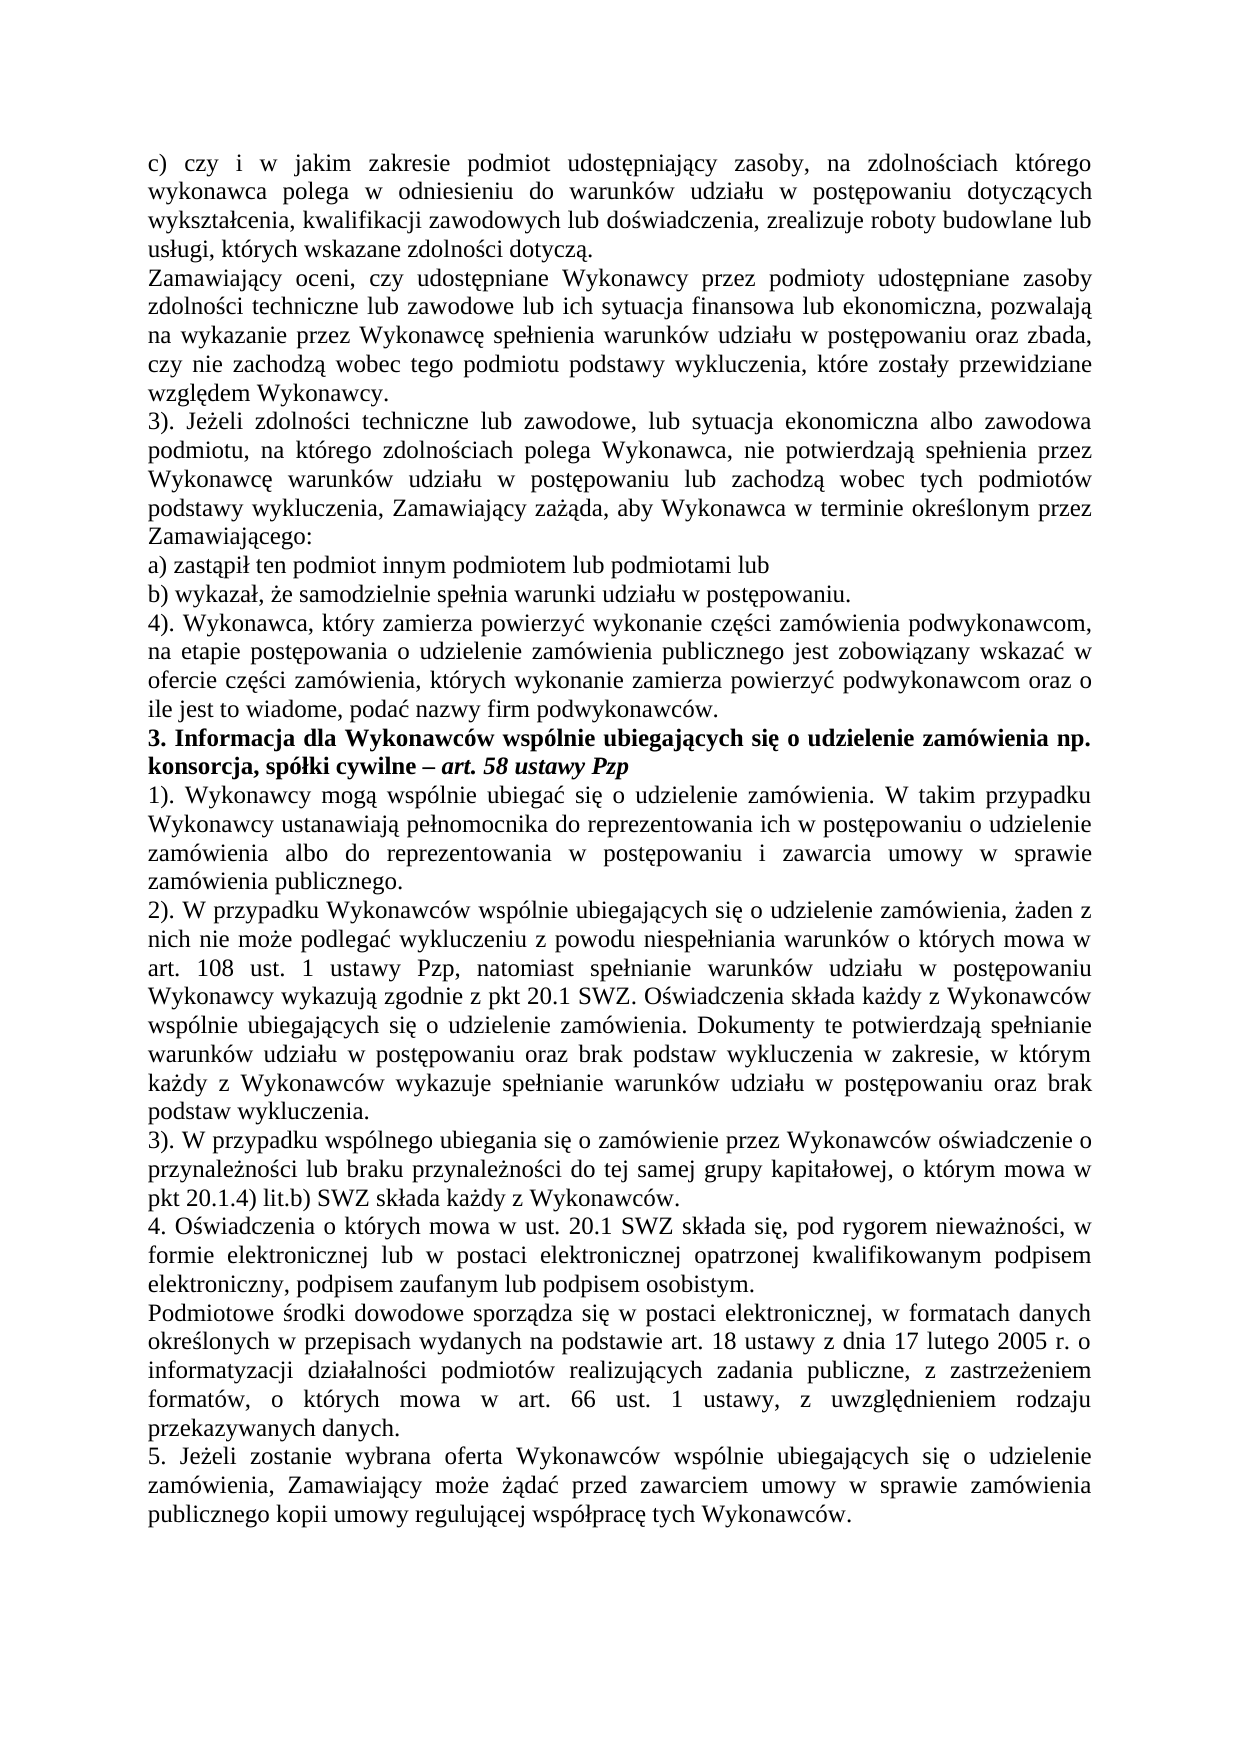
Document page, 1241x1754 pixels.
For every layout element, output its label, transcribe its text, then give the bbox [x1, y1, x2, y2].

text 4. Oświadczenia o których mowa w ust. 20.1 SWZ składa się, pod rygorem nieważności, w formie elektronicznej lub w postaci elektronicznej opatrzonej kwalifikowanym podpisem elektroniczny, podpisem zaufanym lub podpisem osobistym. [148, 1211, 1093, 1298]
text 3). W przypadku wspólnego ubiegania się o zamówienie przez Wykonawców oświadczenie o przynależności lub braku przynależności do tej samej grupy kapitałowej, o którym mowa w pkt 20.1.4) lit.b) SWZ składa każdy z Wykonawców. [148, 1125, 1093, 1211]
text b) wykazał, że samodzielnie spełnia warunki udziału w postępowaniu. [148, 579, 1093, 608]
text Zamawiający oceni, czy udostępniane Wykonawcy przez podmioty udostępniane zasoby zdolności techniczne lub zawodowe lub ich sytuacja finansowa lub ekonomiczna, pozwalają na wykazanie przez Wykonawcę spełnienia warunków udziału w postępowaniu oraz zbada, czy nie zachodzą wobec tego podmiotu podstawy wykluczenia, które zostały przewidziane względem Wykonawcy. [148, 263, 1093, 406]
text Podmiotowe środki dowodowe sporządza się w postaci elektronicznej, w formatach danych określonych w przepisach wydanych na podstawie art. 18 ustawy z dnia 17 lutego 2005 r. o informatyzacji działalności podmiotów realizujących zadania publiczne, z zastrzeżeniem formatów, o których mowa w art. 66 ust. 1 ustawy, z uwzględnieniem rodzaju przekazywanych danych. [148, 1298, 1093, 1441]
text c) czy i w jakim zakresie podmiot udostępniający zasoby, na zdolnościach którego wykonawca polega w odniesieniu do warunków udziału w postępowaniu dotyczących wykształcenia, kwalifikacji zawodowych lub doświadczenia, zrealizuje roboty budowlane lub usługi, których wskazane zdolności dotyczą. [148, 148, 1093, 263]
text 3). Jeżeli zdolności techniczne lub zawodowe, lub sytuacja ekonomiczna albo zawodowa podmiotu, na którego zdolnościach polega Wykonawca, nie potwierdzają spełnienia przez Wykonawcę warunków udziału w postępowaniu lub zachodzą wobec tych podmiotów podstawy wykluczenia, Zamawiający zażąda, aby Wykonawca w terminie określonym przez Zamawiającego: [148, 406, 1093, 550]
text 5. Jeżeli zostanie wybrana oferta Wykonawców wspólnie ubiegających się o udzielenie zamówienia, Zamawiający może żądać przed zawarciem umowy w sprawie zamówienia publicznego kopii umowy regulującej współpracę tych Wykonawców. [148, 1441, 1093, 1528]
text 1). Wykonawcy mogą wspólnie ubiegać się o udzielenie zamówienia. W takim przypadku Wykonawcy ustanawiają pełnomocnika do reprezentowania ich w postępowaniu o udzielenie zamówienia albo do reprezentowania w postępowaniu i zawarcia umowy w sprawie zamówienia publicznego. [148, 780, 1093, 895]
text 3. Informacja dla Wykonawców wspólnie ubiegających się o udzielenie zamówienia np. konsorcja, spółki cywilne – art. 58 ustawy Pzp [148, 723, 1093, 780]
text 4). Wykonawca, który zamierza powierzyć wykonanie części zamówienia podwykonawcom, na etapie postępowania o udzielenie zamówienia publicznego jest zobowiązany wskazać w ofercie części zamówienia, których wykonanie zamierza powierzyć podwykonawcom oraz o ile jest to wiadome, podać nazwy firm podwykonawców. [148, 608, 1093, 723]
text a) zastąpił ten podmiot innym podmiotem lub podmiotami lub [148, 550, 1093, 579]
text 2). W przypadku Wykonawców wspólnie ubiegających się o udzielenie zamówienia, żaden z nich nie może podlegać wykluczeniu z powodu niespełniania warunków o których mowa w art. 108 ust. 1 ustawy Pzp, natomiast spełnianie warunków udziału w postępowaniu Wykonawcy wykazują zgodnie z pkt 20.1 SWZ. Oświadczenia składa każdy z Wykonawców wspólnie ubiegających się o udzielenie zamówienia. Dokumenty te potwierdzają spełnianie warunków udziału w postępowaniu oraz brak podstaw wykluczenia w zakresie, w którym każdy z Wykonawców wykazuje spełnianie warunków udziału w postępowaniu oraz brak podstaw wykluczenia. [148, 895, 1093, 1125]
